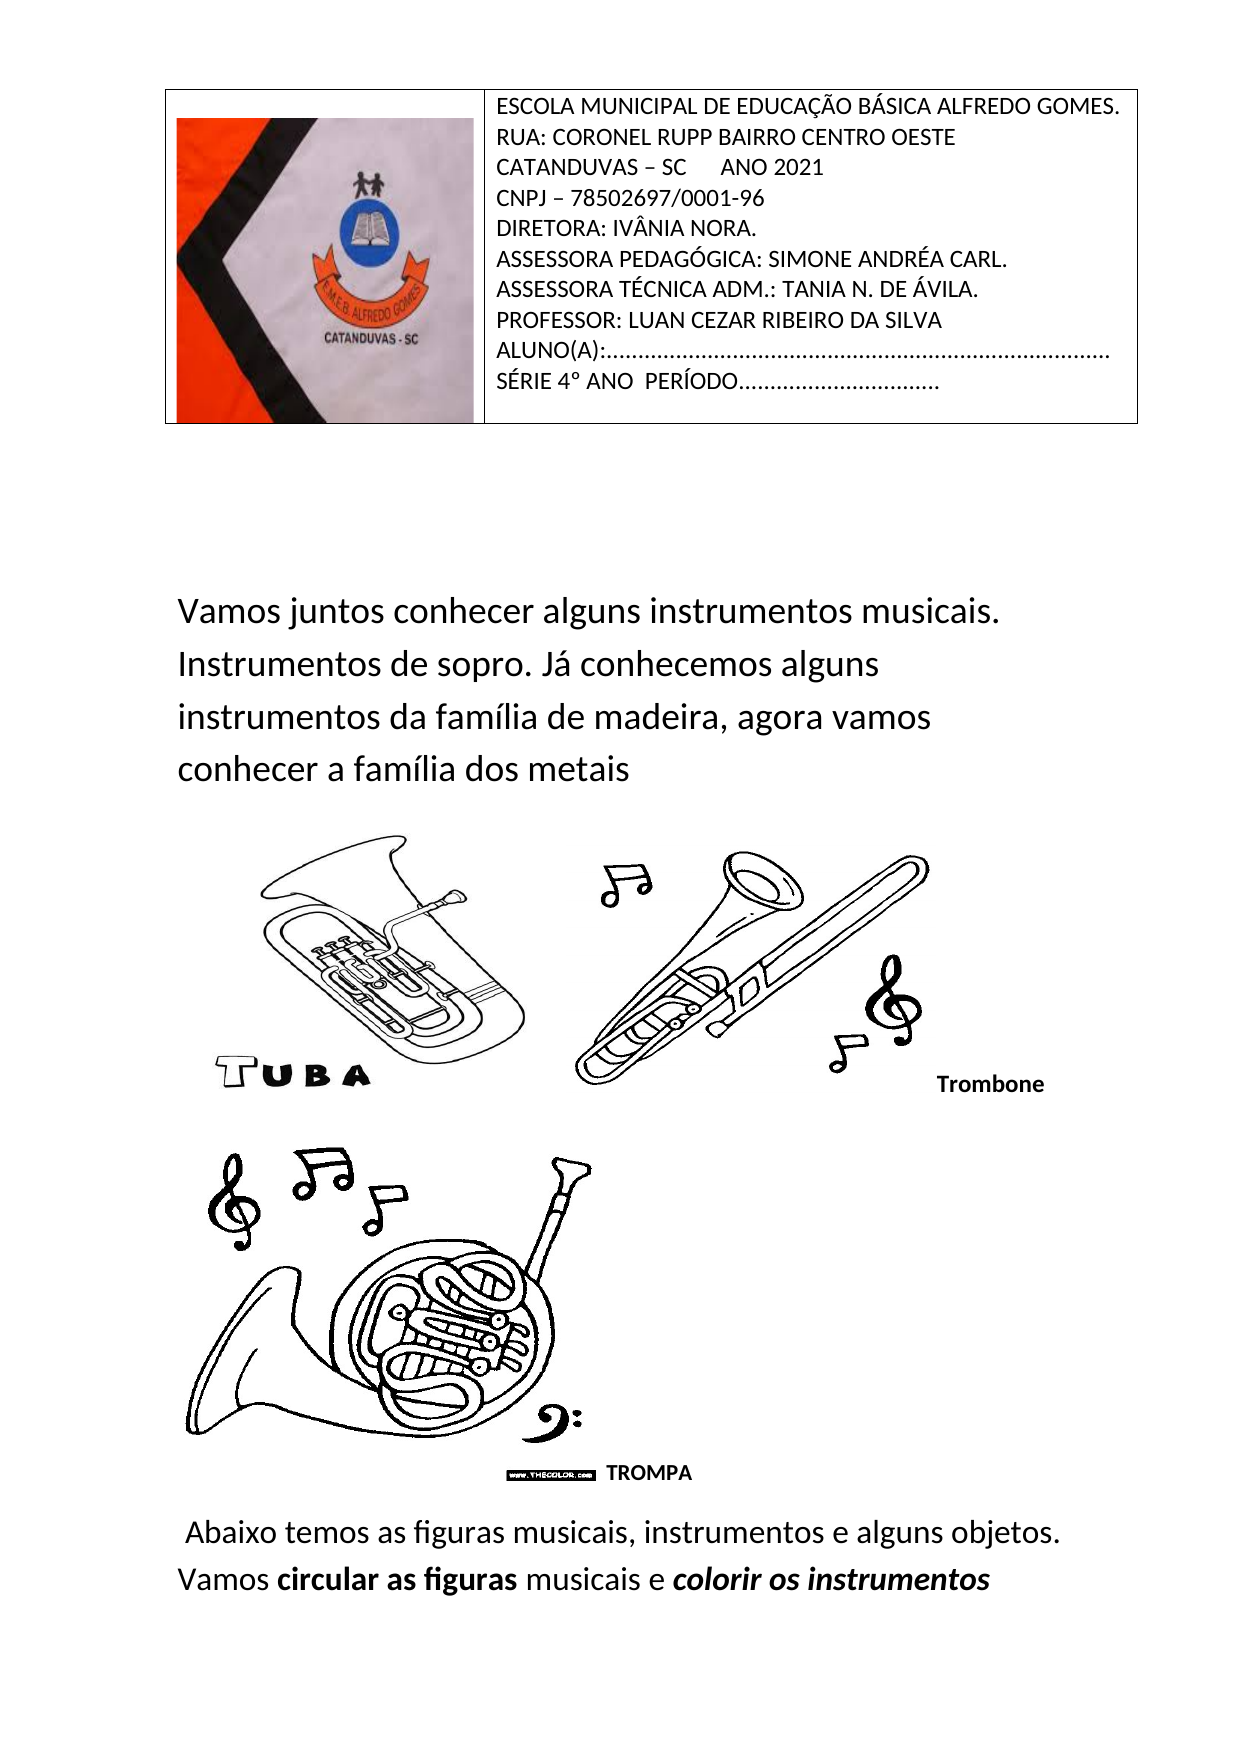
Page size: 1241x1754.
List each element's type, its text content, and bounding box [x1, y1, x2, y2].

table_header [166, 90, 484, 423]
picture [177, 1123, 596, 1481]
picture [177, 818, 937, 1093]
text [177, 1511, 1063, 1598]
text Vamos juntos conhecer alguns instrumentos musicais. Instrumentos de sopro. Já conhecemos alguns instrumentos da família de madeira, agora vamos conhecer a família dos metais [177, 587, 1063, 791]
picture [176, 118, 474, 423]
table_header ESCOLA MUNICIPAL DE EDUCAÇÃO BÁSICA ALFREDO GOMES. RUA: CORONEL RUPP BAIRRO CENTRO OESTE CATANDUVAS – SC ANO 2021 CNPJ – 78502697/0001-96 DIRETORA: IVÂNIA NORA. ASSESSORA PEDAGÓGICA: SIMONE ANDRÉA CARL. ASSESSORA TÉCNICA ADM.: TANIA N. DE ÁVILA. PROFESSOR: LUAN CEZAR RIBEIRO DA SILVA ALUNO(A):................................................................................ SÉRIE 4º ANO PERÍODO................................ [485, 90, 1137, 423]
